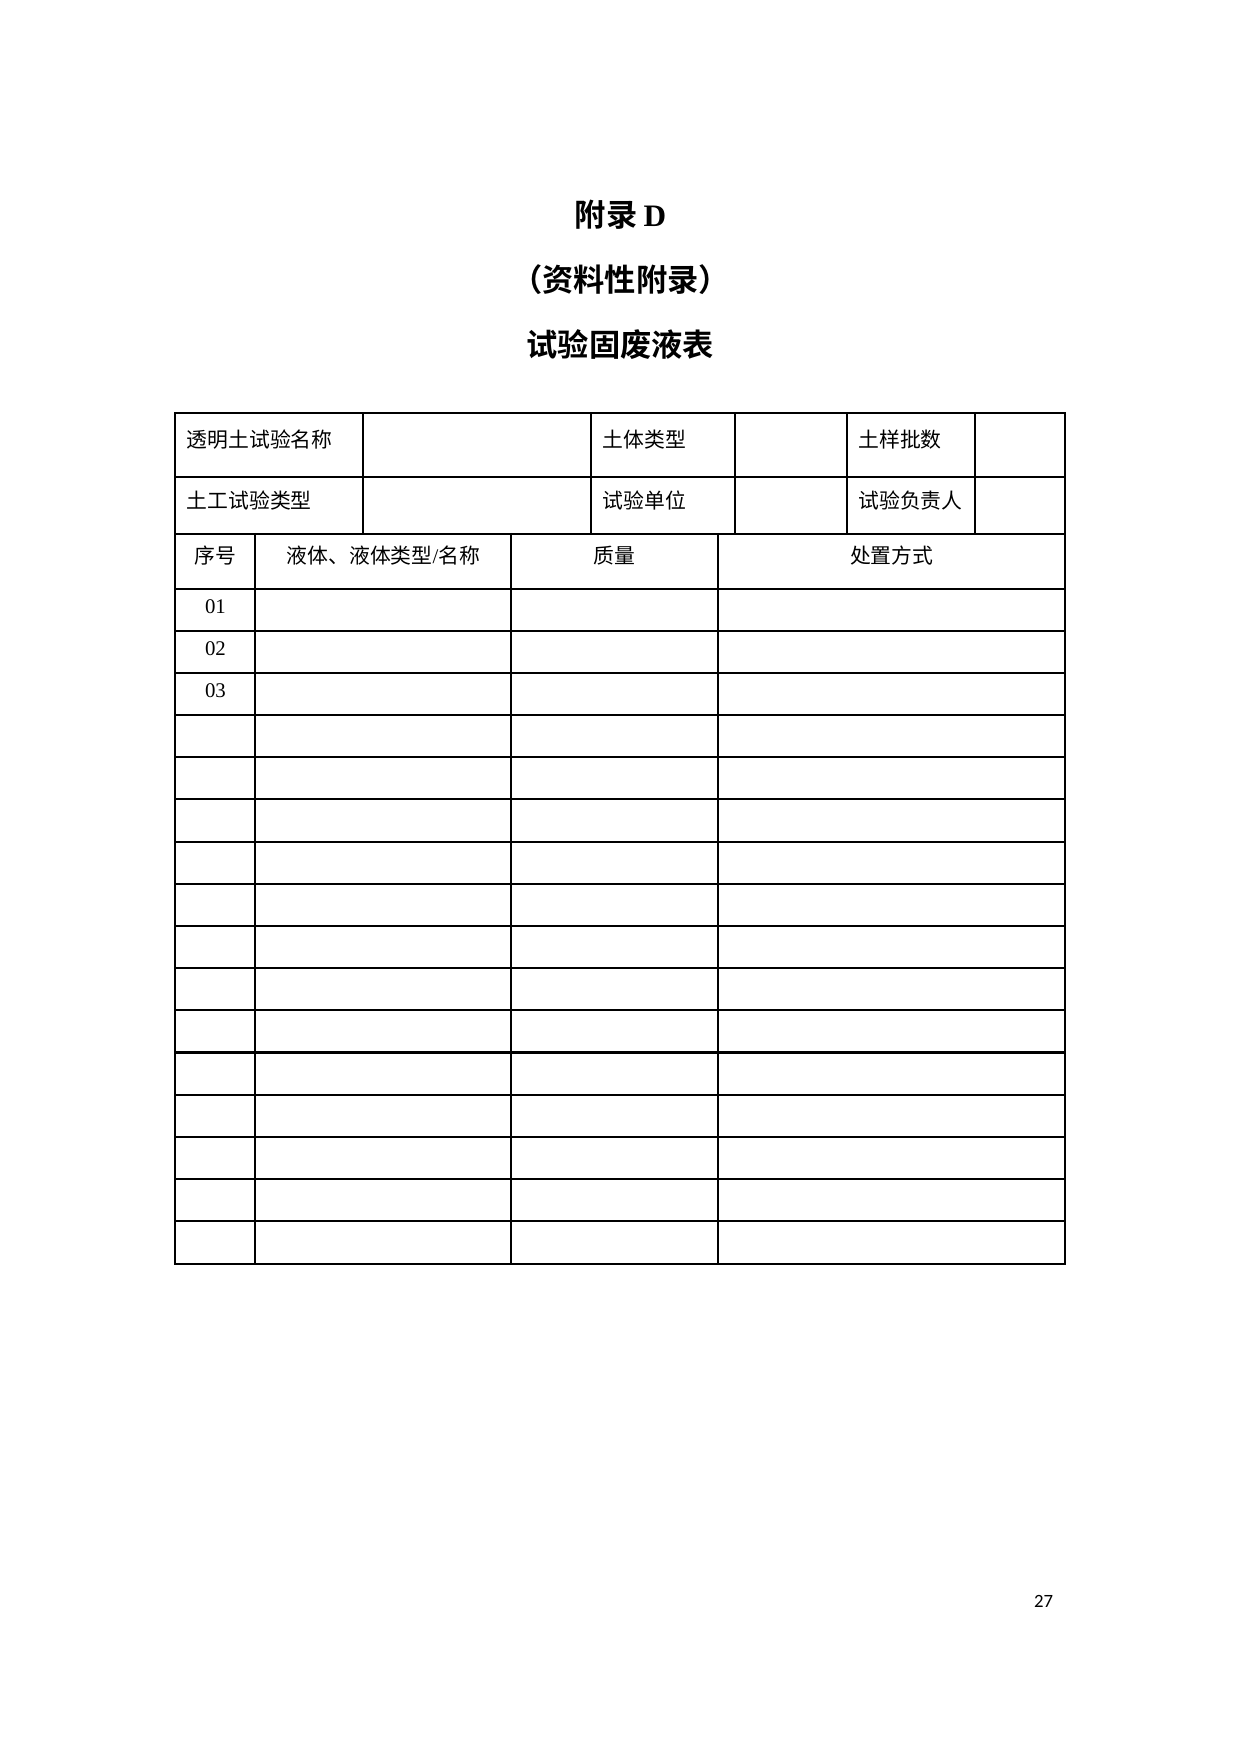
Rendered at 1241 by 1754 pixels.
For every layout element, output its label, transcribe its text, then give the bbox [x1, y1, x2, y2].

table_cell [256, 1180, 510, 1220]
table_cell [256, 800, 510, 841]
table_header 透明土试验名称 [176, 414, 362, 476]
table_cell [719, 1054, 1064, 1094]
table_cell [256, 716, 510, 756]
table_cell [176, 1054, 254, 1094]
table_cell [512, 969, 717, 1009]
table_cell [256, 1138, 510, 1178]
text 附录D （资料性附录） 试验固废液表 [187, 180, 1053, 375]
table_cell [364, 478, 590, 533]
table_cell [512, 674, 717, 714]
table_cell [176, 1096, 254, 1136]
table_cell [256, 843, 510, 883]
table_cell [512, 590, 717, 629]
table_cell [512, 1096, 717, 1136]
table_header [976, 414, 1064, 476]
table_cell [176, 885, 254, 925]
table_cell [176, 969, 254, 1009]
table_cell [256, 590, 510, 629]
table_cell [719, 800, 1064, 841]
table_cell [512, 1011, 717, 1051]
table_header 土体类型 [592, 414, 734, 476]
table_cell [736, 478, 846, 533]
table_cell [719, 1180, 1064, 1220]
table_cell [719, 632, 1064, 672]
table_cell [176, 1138, 254, 1178]
table_header [736, 414, 846, 476]
table_cell [512, 758, 717, 798]
table_cell [176, 1011, 254, 1051]
table_cell [719, 969, 1064, 1009]
table_cell [256, 632, 510, 672]
table_cell [719, 674, 1064, 714]
table_cell [512, 1138, 717, 1178]
table_cell [512, 843, 717, 883]
table_cell 液体、液体类型/名称 [256, 535, 510, 587]
table_header 土样批数 [848, 414, 974, 476]
table_cell [719, 843, 1064, 883]
table_cell [512, 800, 717, 841]
table_cell [719, 885, 1064, 925]
table_cell [176, 1222, 254, 1262]
table_cell [512, 885, 717, 925]
table_cell 质量 [512, 535, 717, 587]
table_cell [176, 843, 254, 883]
table_header [364, 414, 590, 476]
table_cell [256, 1096, 510, 1136]
table_cell 处置方式 [719, 535, 1064, 587]
table_cell [719, 1138, 1064, 1178]
table_cell [719, 1222, 1064, 1262]
table_cell [512, 632, 717, 672]
table_cell [176, 758, 254, 798]
table_cell [719, 716, 1064, 756]
table_cell [512, 716, 717, 756]
table_cell 序号 [176, 535, 254, 587]
table_cell [256, 1054, 510, 1094]
table_cell [256, 674, 510, 714]
table_cell [256, 1222, 510, 1262]
table_cell [176, 927, 254, 967]
table_cell 03 [176, 674, 254, 714]
table_cell [256, 927, 510, 967]
table_cell [256, 969, 510, 1009]
table_cell [512, 927, 717, 967]
table_cell [256, 885, 510, 925]
table_cell 试验负责人 [848, 478, 974, 533]
table_cell [719, 758, 1064, 798]
table_cell [256, 758, 510, 798]
table_cell [512, 1054, 717, 1094]
table_cell [512, 1180, 717, 1220]
table_cell 试验单位 [592, 478, 734, 533]
table_cell [719, 590, 1064, 629]
table_cell [256, 1011, 510, 1051]
table_cell [176, 716, 254, 756]
table_cell [512, 1222, 717, 1262]
table_cell 土工试验类型 [176, 478, 362, 533]
table_cell [176, 800, 254, 841]
table_cell [719, 1096, 1064, 1136]
table_cell [176, 1180, 254, 1220]
table_cell 02 [176, 632, 254, 672]
table_cell [719, 927, 1064, 967]
table_cell [976, 478, 1064, 533]
table_cell [719, 1011, 1064, 1051]
table_cell 01 [176, 590, 254, 629]
